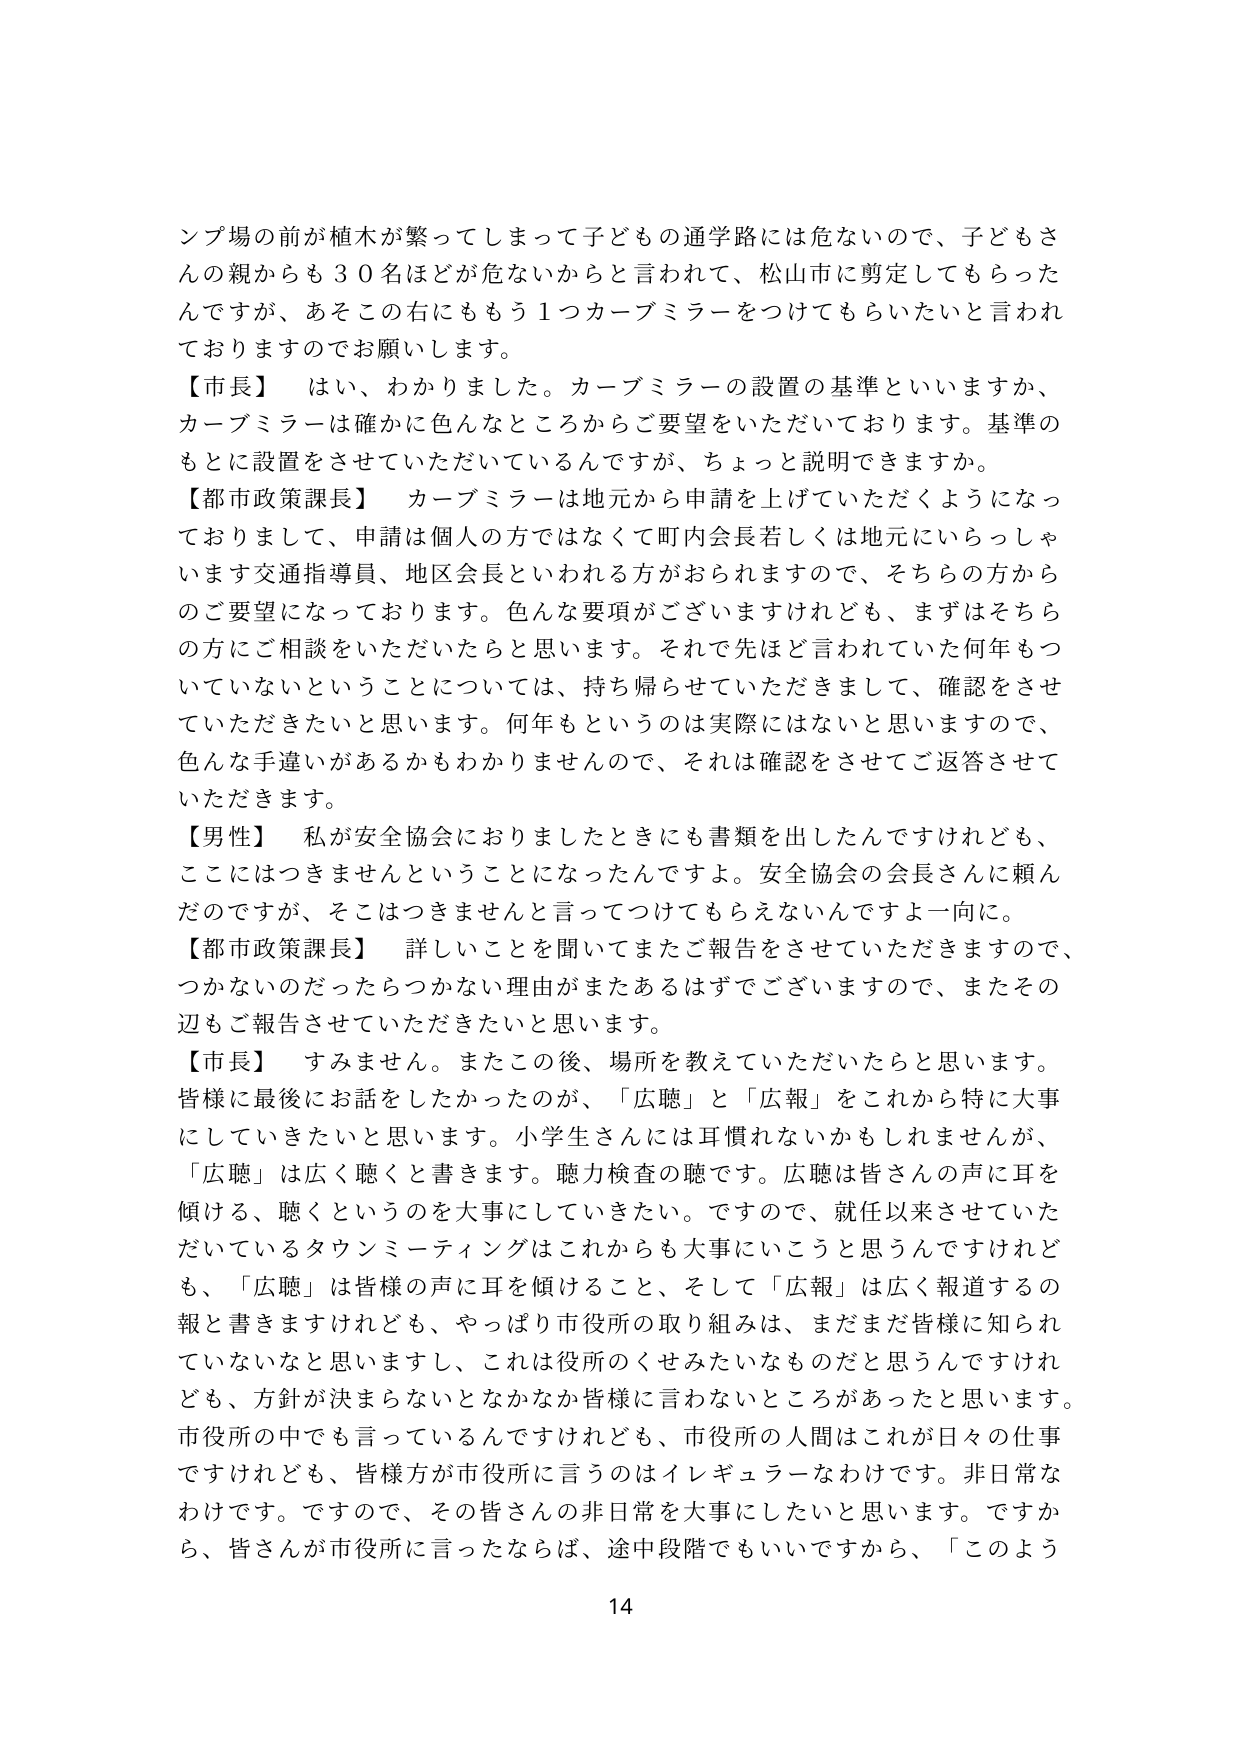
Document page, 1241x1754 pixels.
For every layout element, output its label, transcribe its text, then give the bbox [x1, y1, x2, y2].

text 【市長】 はい、わかりました。カーブミラーの設置の基準といいますか、カーブミラーは確かに色んなところからご要望をいただいております。基準のもとに設置をさせていただいているんですが、ちょっと説明できますか。 [177, 367, 1063, 479]
text 【都市政策課長】 詳しいことを聞いてまたご報告をさせていただきますので、つかないのだったらつかない理由がまたあるはずでございますので、またその辺もご報告させていただきたいと思います。 [177, 929, 1063, 1042]
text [177, 1042, 1063, 1567]
text 【男性】 私が安全協会におりましたときにも書類を出したんですけれども、ここにはつきませんということになったんですよ。安全協会の会長さんに頼んだのですが、そこはつきませんと言ってつけてもらえないんですよ一向に。 [177, 817, 1063, 929]
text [177, 217, 1063, 367]
text 【都市政策課長】 カーブミラーは地元から申請を上げていただくようになっておりまして、申請は個人の方ではなくて町内会長若しくは地元にいらっしゃいます交通指導員、地区会長といわれる方がおられますので、そちらの方からのご要望になっております。色んな要項がございますけれども、まずはそちらの方にご相談をいただいたらと思います。それで先ほど言われていた何年もついていないということについては、持ち帰らせていただきまして、確認をさせていただきたいと思います。何年もというのは実際にはないと思いますので、色んな手違いがあるかもわかりませんので、それは確認をさせてご返答させていただきます。 [177, 479, 1063, 817]
